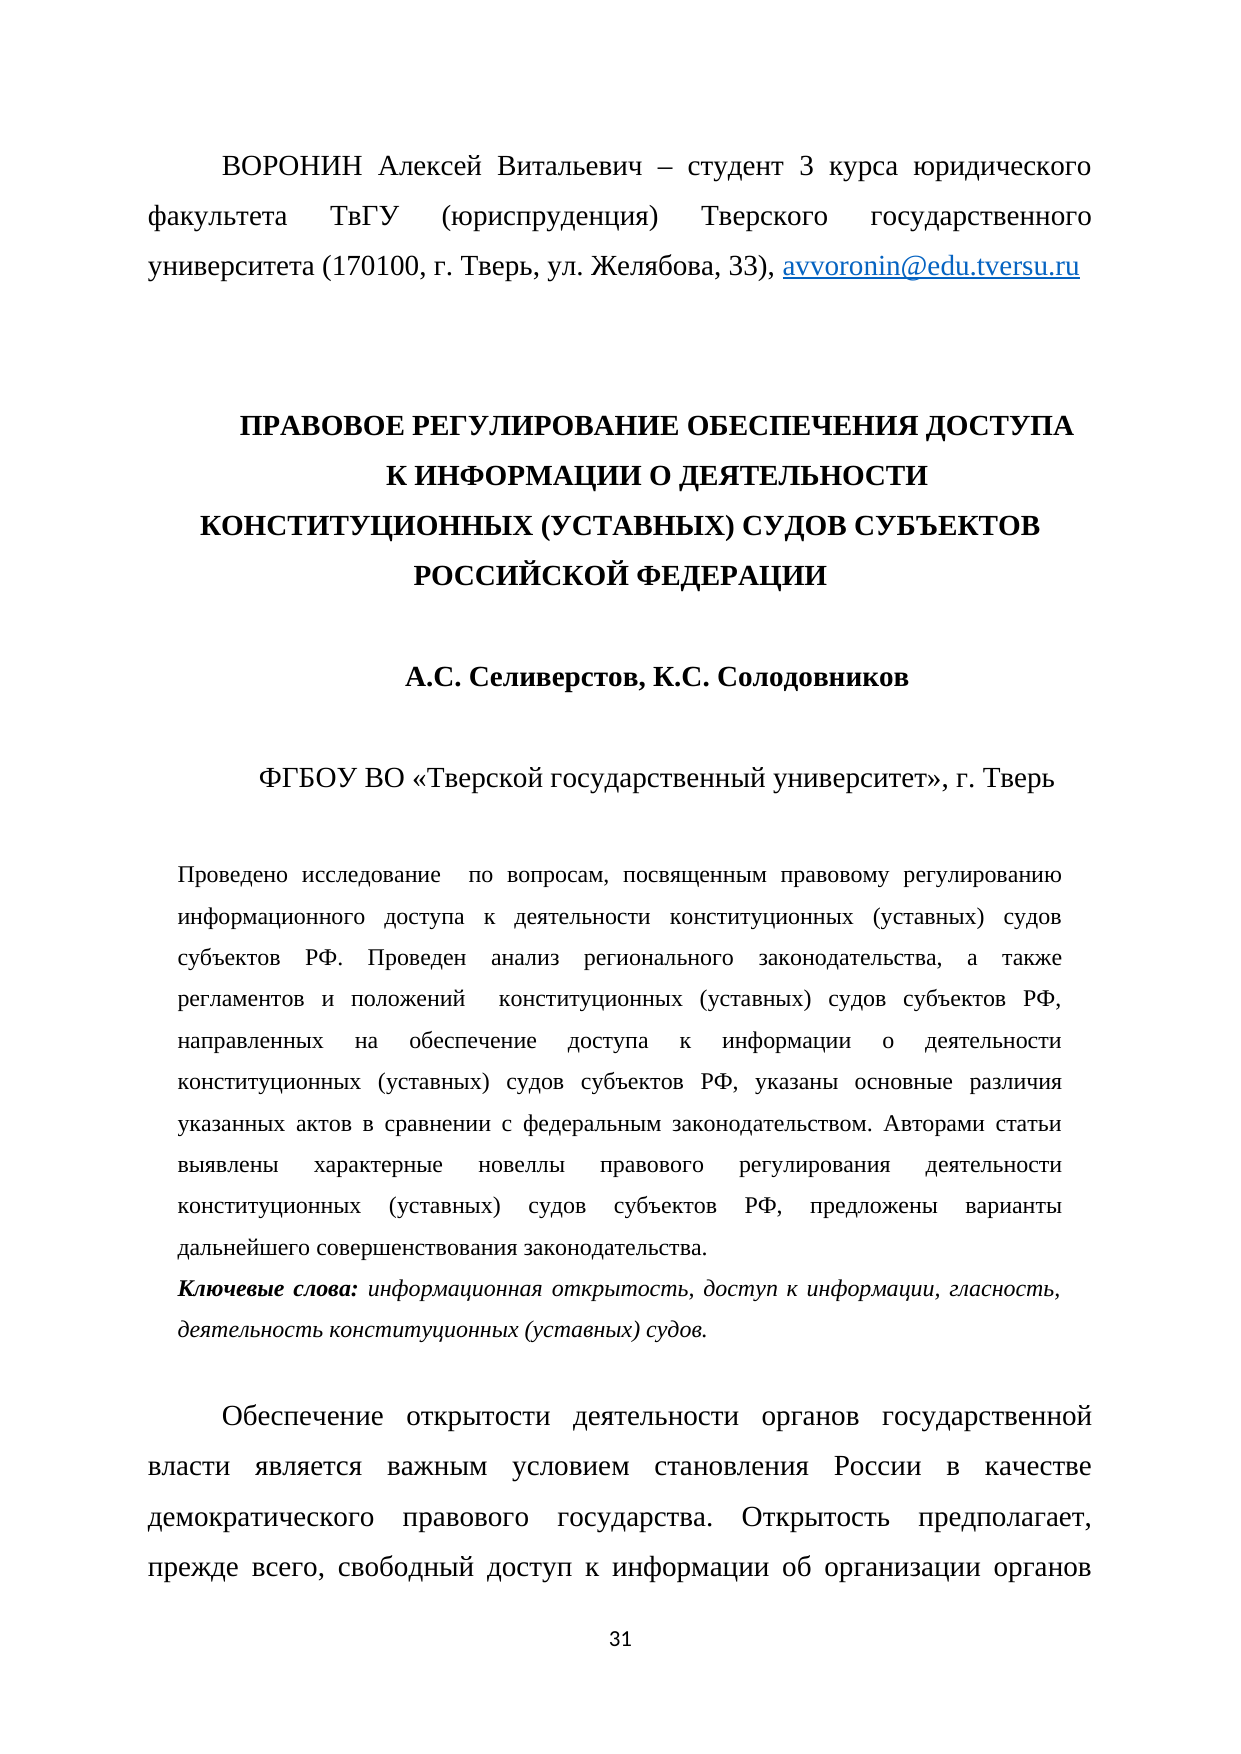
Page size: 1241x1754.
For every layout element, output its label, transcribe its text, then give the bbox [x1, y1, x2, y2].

text Проведено исследование по вопросам, посвященным правовому регулированию информационного доступа к деятельности конституционных (уставных) судов субъектов РФ. Проведен анализ регионального законодательства, а также регламентов и положений конституционных (уставных) судов субъектов РФ, направленных на обеспечение доступа к информации о деятельности конституционных (уставных) судов субъектов РФ, указаны основные различия указанных актов в сравнении с федеральным законодательством. Авторами статьи выявлены характерные новеллы правового регулирования деятельности конституционных (уставных) судов субъектов РФ, предложены варианты дальнейшего совершенствования законодательства. [177, 860, 1063, 1260]
text А.С. Селиверстов, К.С. Солодовников [148, 659, 1092, 693]
text Ключевые слова: информационная открытость, доступ к информации, гласность, деятельность конституционных (уставных) судов. [177, 1274, 1063, 1343]
text ПРАВОВОЕ РЕГУЛИРОВАНИЕ ОБЕСПЕЧЕНИЯ ДОСТУПА [148, 408, 1092, 441]
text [148, 1398, 1092, 1582]
text К ИНФОРМАЦИИ О ДЕЯТЕЛЬНОСТИ КОНСТИТУЦИОННЫХ (УСТАВНЫХ) СУДОВ СУБЪЕКТОВ РОССИЙСКОЙ ФЕДЕРАЦИИ [148, 458, 1092, 592]
text ФГБОУ ВО «Тверской государственный университет», г. Тверь [148, 760, 1092, 793]
text ВОРОНИН Алексей Витальевич – студент 3 курса юридического факультета ТвГУ (юриспруденция) Тверского государственного университета (170100, г. Тверь, ул. Желябова, 33), avvoronin@edu.tversu.ru [148, 148, 1092, 282]
